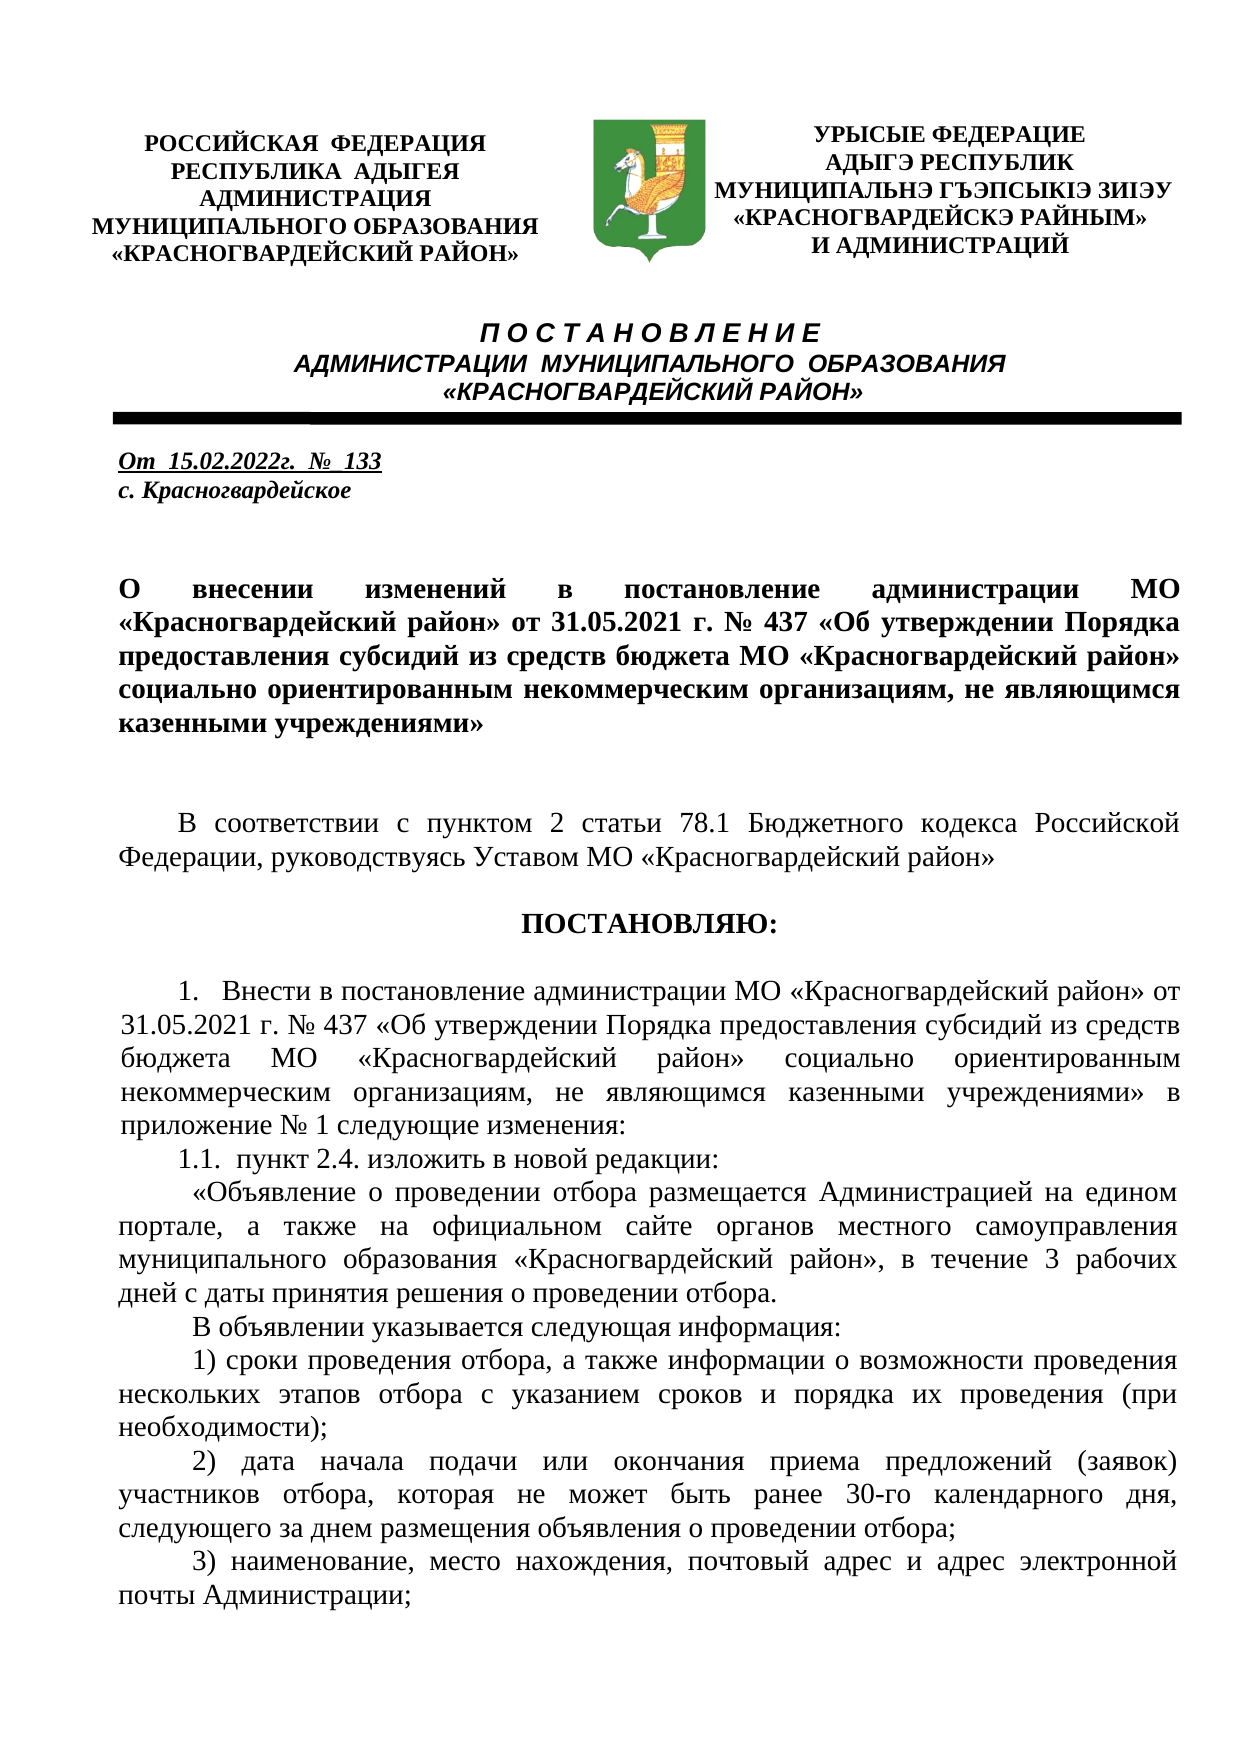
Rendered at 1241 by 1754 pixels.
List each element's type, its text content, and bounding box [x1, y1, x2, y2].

subtitle «КРАСНОГВАРДЕЙСКИЙ РАЙОН» [118, 377, 1181, 406]
list Внести в постановление администрации МО «Красногвардейский район» от 31.05.2021 г. № 437 «Об утверждении Порядка предоставления субсидий из средств бюджета МО «Красногвардейский район» социально ориентированным некоммерческим организациям, не являющимся казенными учреждениями» в приложение № 1 следующие изменения: [120, 973, 1181, 1141]
text 2) дата начала подачи или окончания приема предложений (заявок) участников отбора, которая не может быть ранее 30-го календарного дня, следующего за днем размещения объявления о проведении отбора; [118, 1443, 1178, 1543]
text 3) наименование, место нахождения, почтовый адрес и адрес электронной почты Администрации; [118, 1543, 1178, 1611]
text ПОСТАНОВЛЯЮ: [118, 906, 1181, 940]
subtitle П О С Т А Н О В Л Е Н И Е [118, 317, 1181, 349]
list пункт 2.4. изложить в новой редакции: [118, 1141, 1181, 1174]
subtitle с. Красногвардейское [118, 475, 1181, 504]
text В соответствии с пунктом 2 статьи 78.1 Бюджетного кодекса Российской Федерации, руководствуясь Уставом МО «Красногвардейский район» [118, 806, 1181, 873]
text В объявлении указывается следующая информация: [118, 1309, 1178, 1342]
text О внесении изменений в постановление администрации МО «Красногвардейский район» от 31.05.2021 г. № 437 «Об утверждении Порядка предоставления субсидий из средств бюджета МО «Красногвардейский район» социально ориентированным некоммерческим организациям, не являющимся казенными учреждениями» [118, 571, 1181, 738]
subtitle От 15.02.2022г. №_133 [118, 446, 1181, 475]
subtitle АДМИНИСТРАЦИИ МУНИЦИПАЛЬНОГО ОБРАЗОВАНИЯ [118, 349, 1181, 377]
text И.о главы МО «Красногвардейский район» А.А. Ершов [591, 118, 708, 265]
text «Объявление о проведении отбора размещается Администрацией на едином портале, а также на официальном сайте органов местного самоуправления муниципального образования «Красногвардейский район», в течение 3 рабочих дней с даты принятия решения о проведении отбора. [118, 1174, 1178, 1309]
text 1) сроки проведения отбора, а также информации о возможности проведения нескольких этапов отбора с указанием сроков и порядка их проведения (при необходимости); [118, 1342, 1178, 1443]
